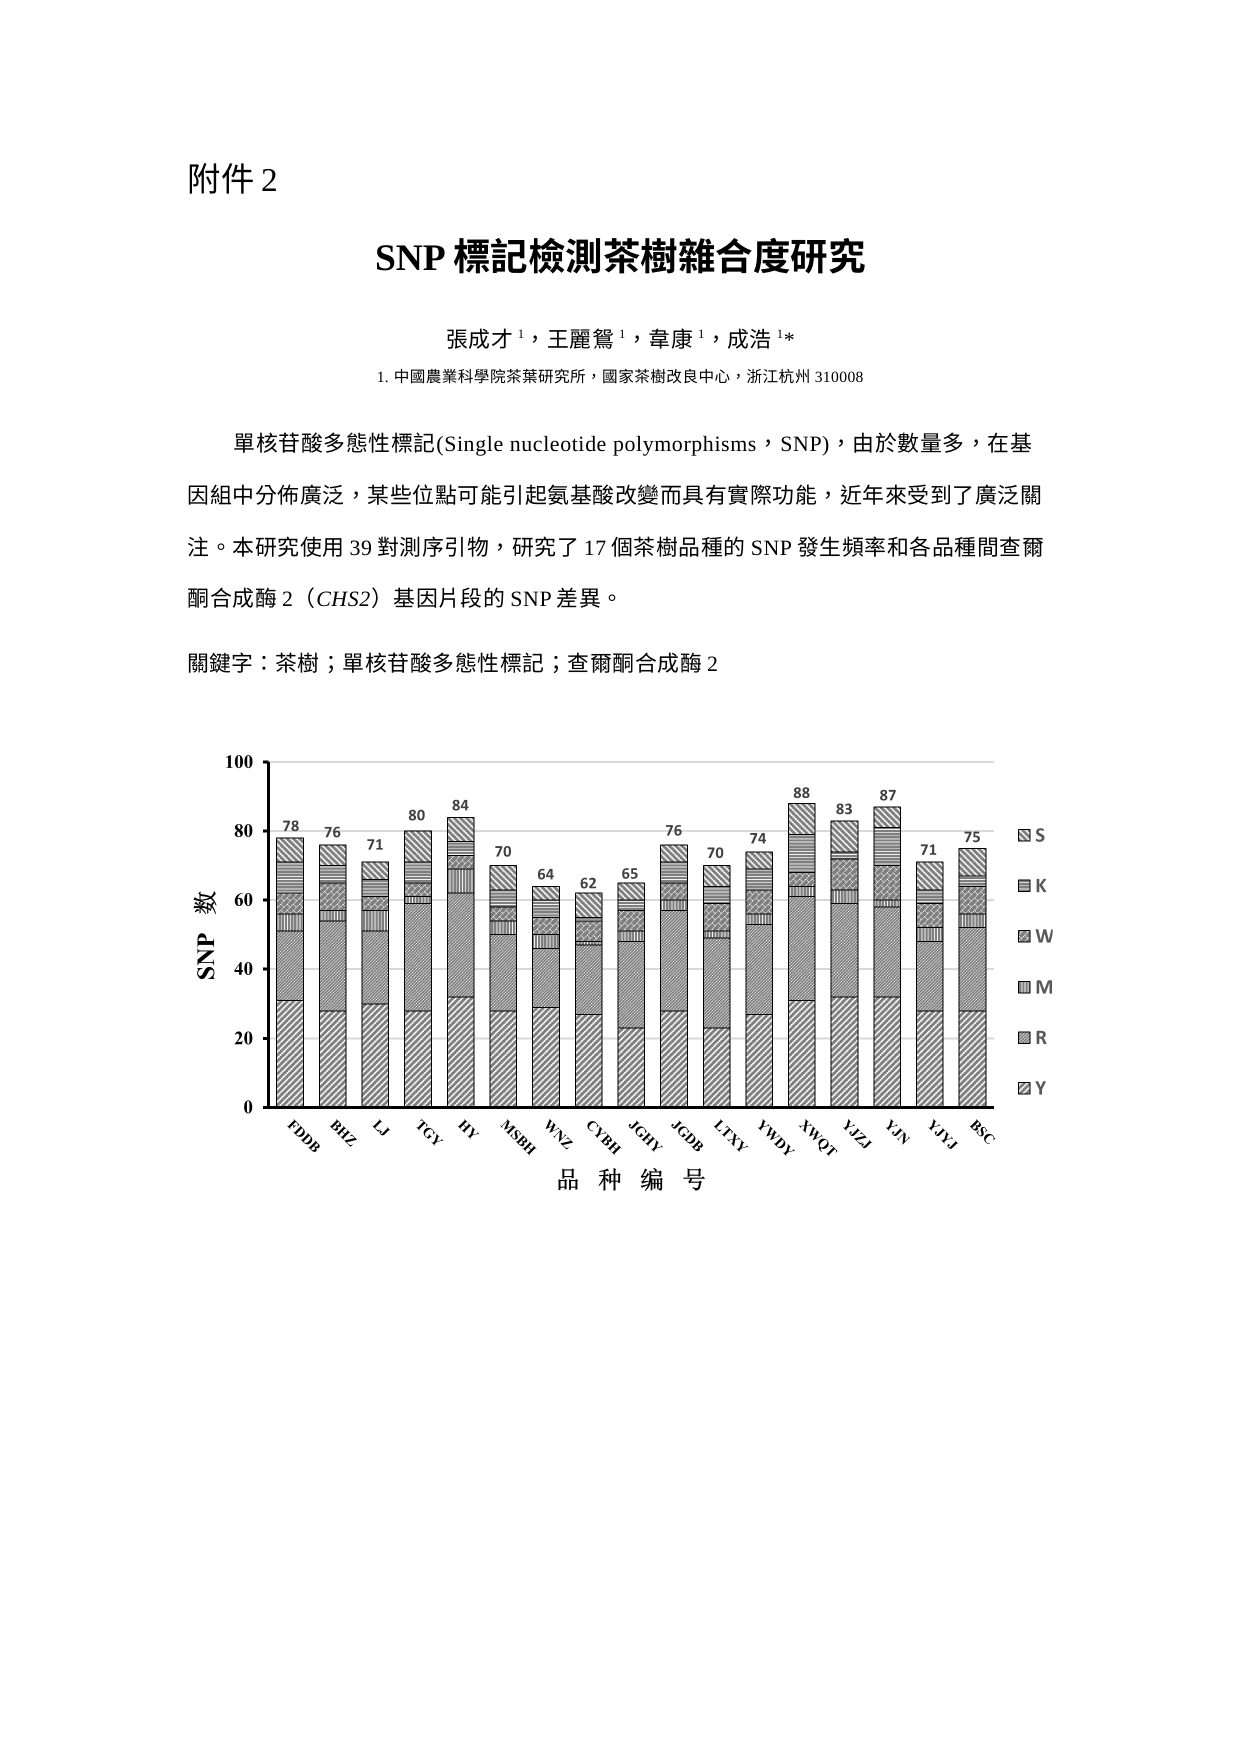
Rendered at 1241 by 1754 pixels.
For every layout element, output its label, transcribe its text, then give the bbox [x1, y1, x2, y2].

text 關鍵字：茶樹；單核苷酸多態性標記；查爾酮合成酶2 [187, 636, 1053, 687]
text 張成才1，王麗鴛1，韋康1，成浩1* [187, 319, 1053, 354]
text 單核苷酸多態性標記(Single nucleotide polymorphisms，SNP)，由於數量多，在基因組中分佈廣泛，某些位點可能引起氨基酸改變而具有實際功能，近年來受到了廣泛關注。本研究使用39對測序引物，研究了17個茶樹品種的SNP發生頻率和各品種間查爾酮合成酶2（CHS2）基因片段的SNP差異。 [187, 416, 1053, 623]
text 1. 中國農業科學院茶葉研究所，國家茶樹改良中心，浙江杭州 310008 [187, 354, 1053, 390]
text SNP標記檢測茶樹雜合度研究 [187, 203, 1053, 306]
text 附件2 [187, 151, 1053, 203]
picture [187, 751, 1053, 1204]
